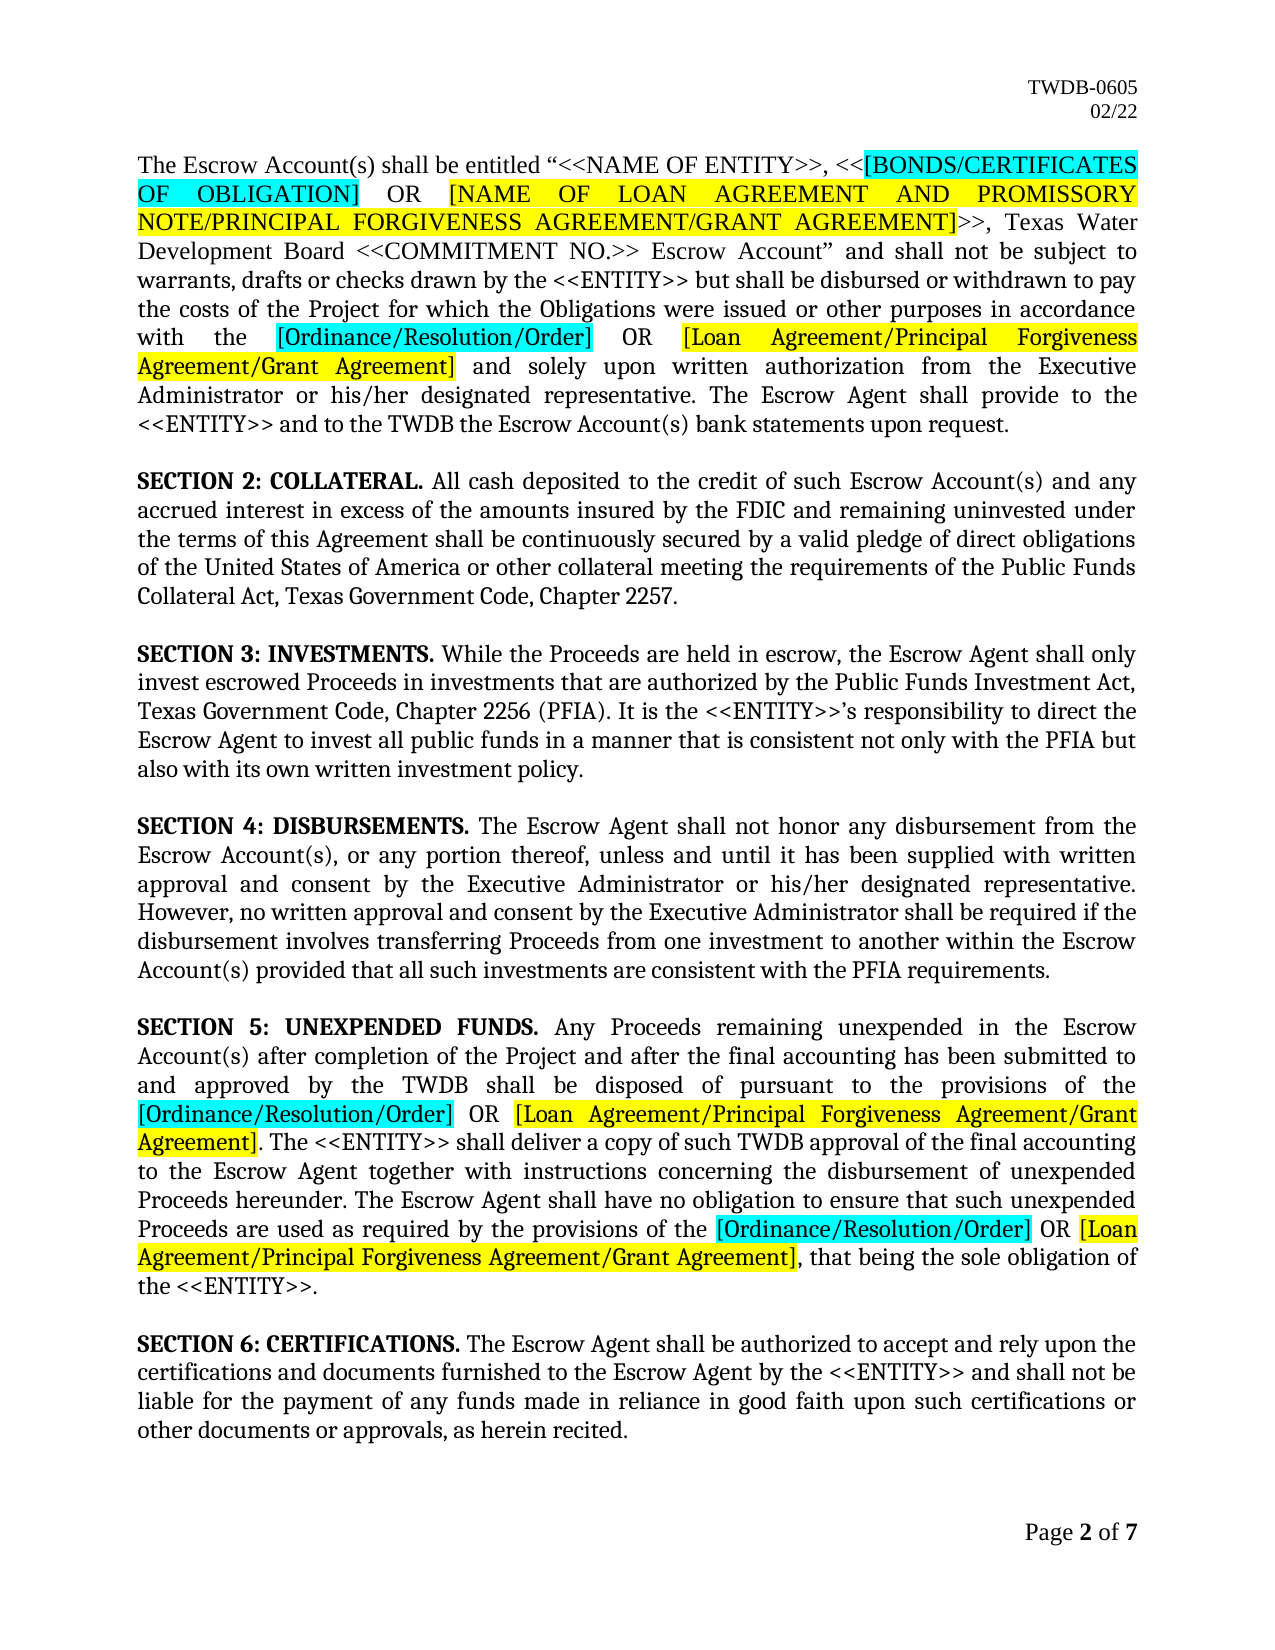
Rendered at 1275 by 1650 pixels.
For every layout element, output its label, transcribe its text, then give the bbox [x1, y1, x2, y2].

text SECTION 5: UNEXPENDED FUNDS. Any Proceeds remaining unexpended in the Escrow Account(s) after completion of the Project and after the final accounting has been submitted to and approved by the TWDB shall be disposed of pursuant to the provisions of the [Ordinance/Resolution/Order] OR [Loan Agreement/Principal Forgiveness Agreement/Grant Agreement]. The <<ENTITY>> shall deliver a copy of such TWDB approval of the final accounting to the Escrow Agent together with instructions concerning the disbursement of unexpended Proceeds hereunder. The Escrow Agent shall have no obligation to ensure that such unexpended Proceeds are used as required by the provisions of the [Ordinance/Resolution/Order] OR [Loan Agreement/Principal Forgiveness Agreement/Grant Agreement], that being the sole obligation of the <<ENTITY>>. [137, 1013, 1138, 1301]
text SECTION 2: COLLATERAL. All cash deposited to the credit of such Escrow Account(s) and any accrued interest in excess of the amounts insured by the FDIC and remaining uninvested under the terms of this Agreement shall be continuously secured by a valid pledge of direct obligations of the United States of America or other collateral meeting the requirements of the Public Funds Collateral Act, Texas Government Code, Chapter 2257. [137, 467, 1138, 611]
text SECTION 3: INVESTMENTS. While the Proceeds are held in escrow, the Escrow Agent shall only invest escrowed Proceeds in investments that are authorized by the Public Funds Investment Act, Texas Government Code, Chapter 2256 (PFIA). It is the <<ENTITY>>’s responsibility to direct the Escrow Agent to invest all public funds in a manner that is consistent not only with the PFIA but also with its own written investment policy. [137, 639, 1138, 783]
text SECTION 4: DISBURSEMENTS. The Escrow Agent shall not honor any disbursement from the Escrow Account(s), or any portion thereof, unless and until it has been supplied with written approval and consent by the Executive Administrator or his/her designated representative. However, no written approval and consent by the Executive Administrator shall be required if the disbursement involves transferring Proceeds from one investment to another within the Escrow Account(s) provided that all such investments are consistent with the PFIA requirements. [137, 812, 1138, 984]
text The Escrow Account(s) shall be entitled “<<NAME OF ENTITY>>, <<[BONDS/CERTIFICATES OF OBLIGATION] OR [NAME OF LOAN AGREEMENT AND PROMISSORY NOTE/PRINCIPAL FORGIVENESS AGREEMENT/GRANT AGREEMENT]>>, Texas Water Development Board <<COMMITMENT NO.>> Escrow Account” and shall not be subject to warrants, drafts or checks drawn by the <<ENTITY>> but shall be disbursed or withdrawn to pay the costs of the Project for which the Obligations were issued or other purposes in accordance with the [Ordinance/Resolution/Order] OR [Loan Agreement/Principal Forgiveness Agreement/Grant Agreement] and solely upon written authorization from the Executive Administrator or his/her designated representative. The Escrow Agent shall provide to the <<ENTITY>> and to the TWDB the Escrow Account(s) bank statements upon request. [137, 150, 1138, 438]
text SECTION 6: CERTIFICATIONS. The Escrow Agent shall be authorized to accept and rely upon the certifications and documents furnished to the Escrow Agent by the <<ENTITY>> and shall not be liable for the payment of any funds made in reliance in good faith upon such certifications or other documents or approvals, as herein recited. [137, 1329, 1138, 1444]
